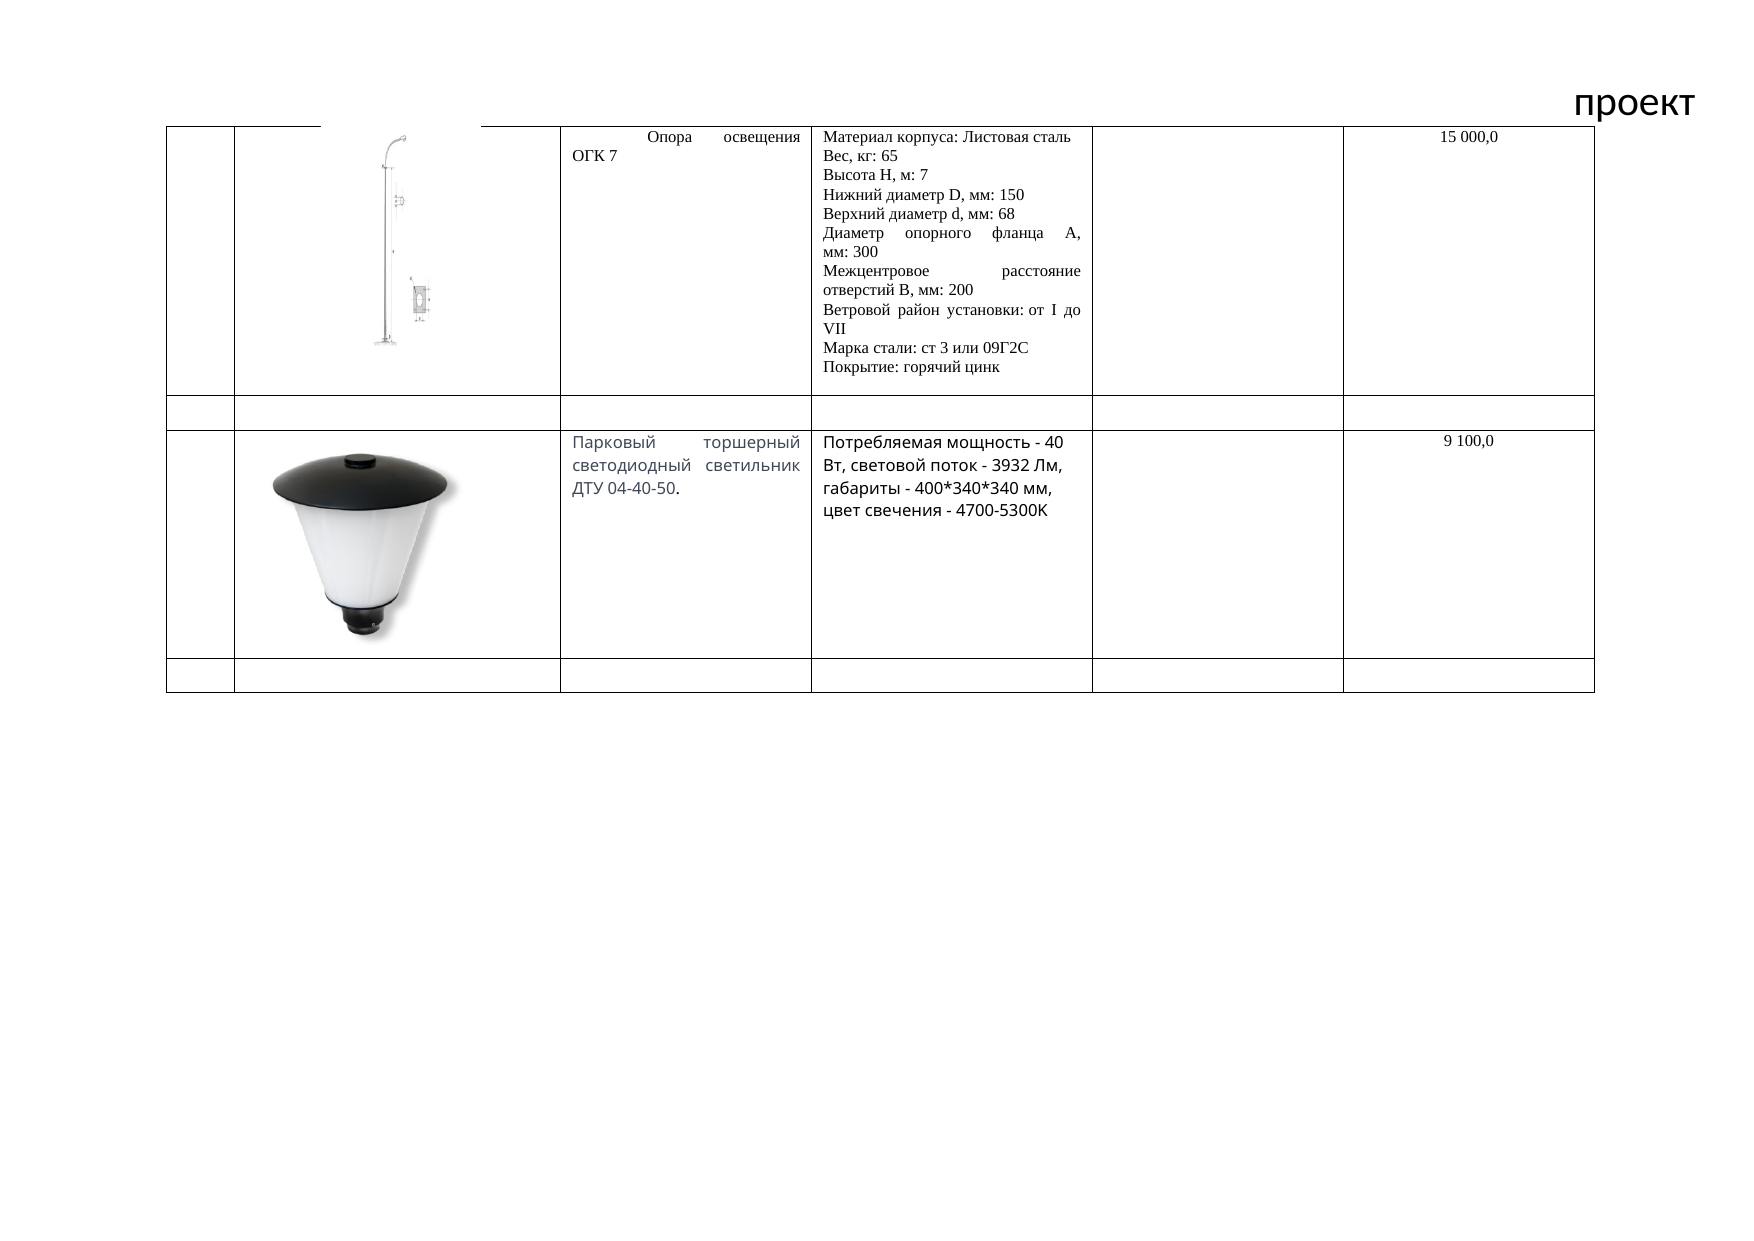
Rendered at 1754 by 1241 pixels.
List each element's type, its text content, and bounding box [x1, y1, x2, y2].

table_cell 15 000,0 [1344, 127, 1594, 395]
table_cell Потребляемая мощность - 40 Вт, световой поток - 3932 Лм, габариты - 400*340*340 мм, цвет свечения - 4700-5300K [812, 431, 1092, 657]
table_cell [1093, 127, 1343, 395]
table_cell [1344, 396, 1594, 430]
table_cell [1093, 396, 1343, 430]
table_cell Парковый торшерный светодиодный светильник ДТУ 04-40-50. [561, 431, 811, 657]
table_cell [167, 431, 234, 657]
table_cell [235, 396, 560, 430]
table_cell Опора освещения ОГК 7 [561, 127, 811, 395]
table_cell [235, 127, 560, 395]
table_cell [235, 659, 560, 692]
table_cell Материал корпуса: Листовая сталь Вес, кг: 65 Высота Н, м: 7 Нижний диаметр D, мм: 150 Верхний диаметр d, мм: 68 Диаметр опорного фланца A, мм: 300 Межцентровое расстояние отверстий B, мм: 200 Ветровой район установки: от I до VII Марка стали: ст 3 или 09Г2С Покрытие: горячий цинк [812, 127, 1092, 395]
table_cell [167, 396, 234, 430]
table_cell [235, 431, 245, 657]
table_cell [1344, 659, 1594, 692]
table_cell 9 100,0 [1344, 431, 1594, 657]
picture [320, 126, 481, 346]
picture [245, 430, 476, 658]
table_cell [167, 659, 234, 692]
table_cell [812, 396, 1092, 430]
table_cell [476, 431, 560, 657]
table_cell [561, 396, 811, 430]
table_cell [561, 659, 811, 692]
table_cell [1093, 431, 1343, 657]
table_cell [812, 659, 1092, 692]
table_cell [1093, 659, 1343, 692]
table_cell [167, 127, 234, 395]
